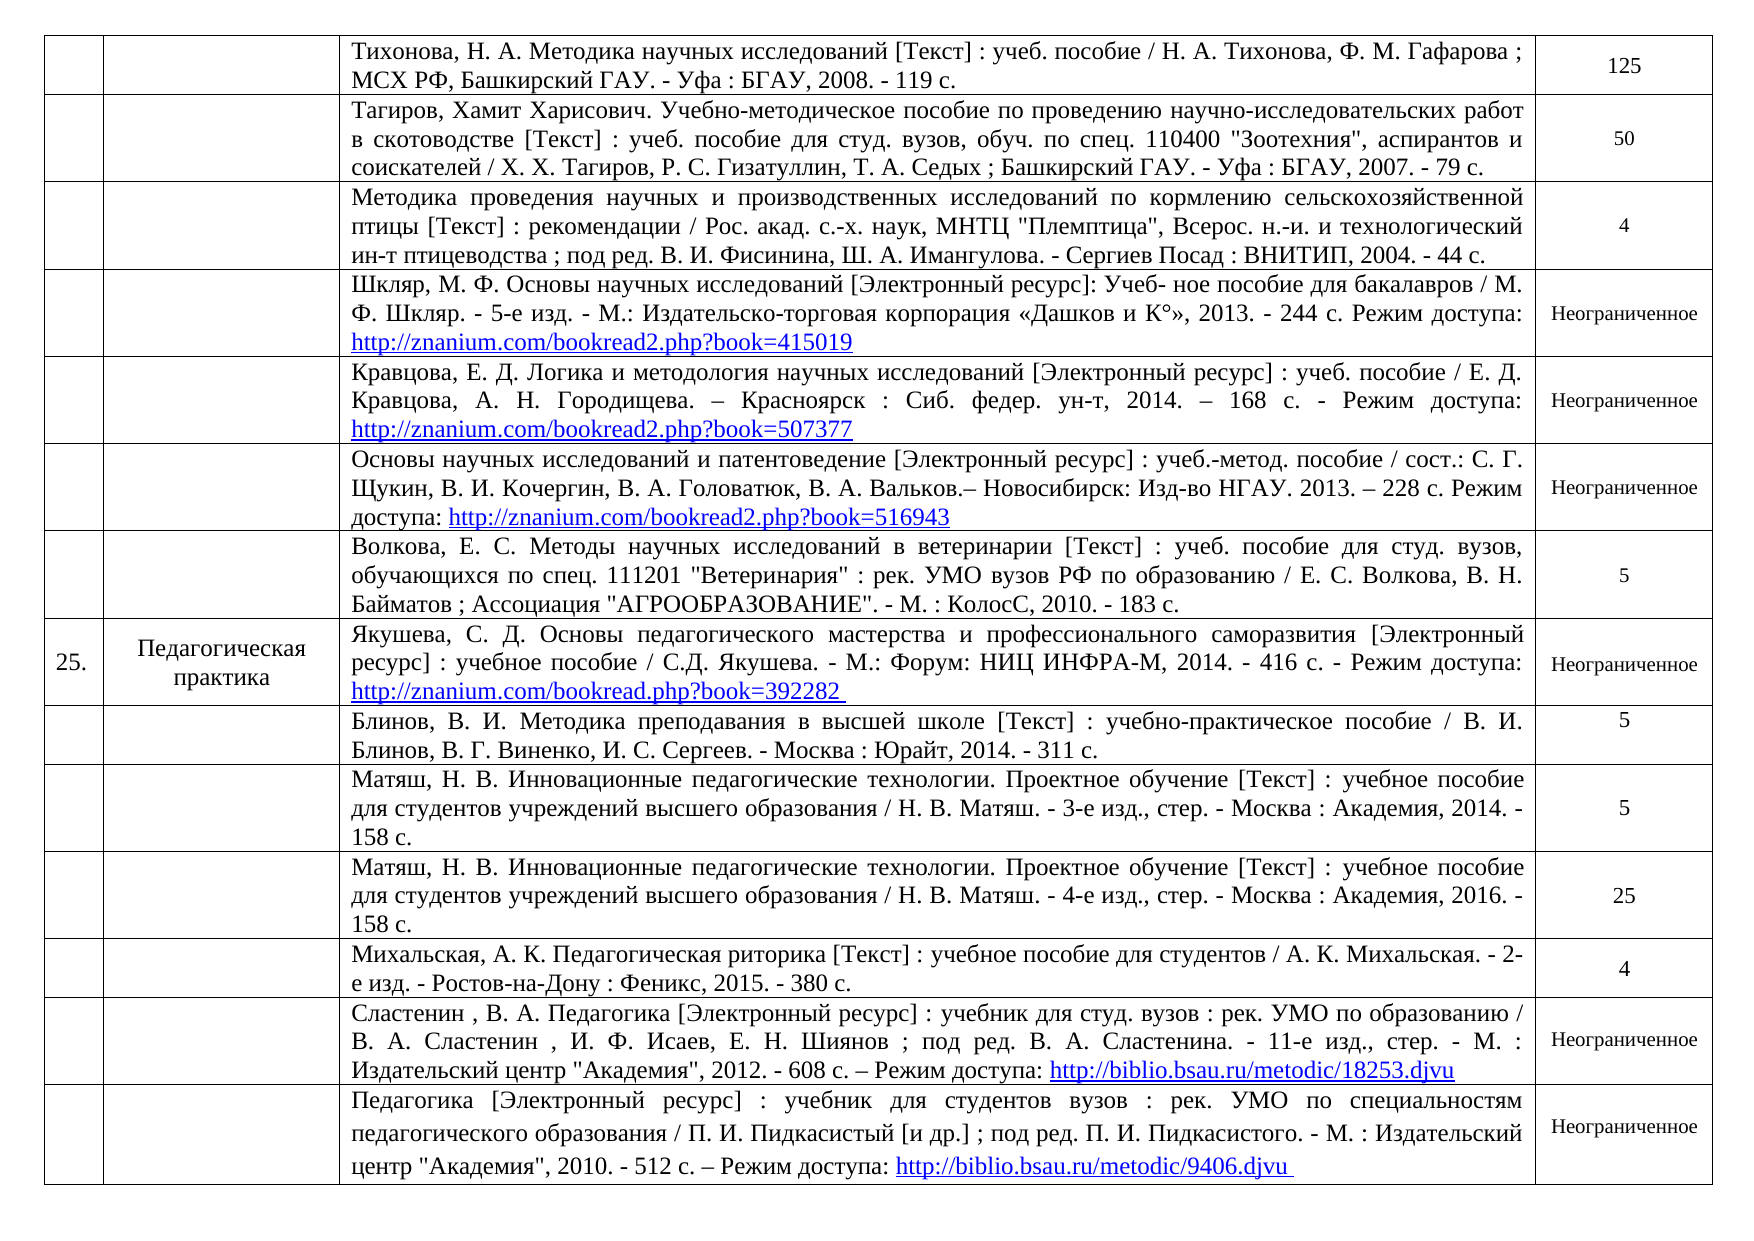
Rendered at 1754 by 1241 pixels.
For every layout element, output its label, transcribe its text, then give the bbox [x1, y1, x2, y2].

table_cell [45, 706, 103, 763]
table_cell Неограниченное [1536, 619, 1712, 705]
table_cell [104, 998, 339, 1084]
table_cell Неограниченное [1536, 357, 1712, 443]
table_cell Матяш, Н. В. Инновационные педагогические технологии. Проектное обучение [Текст] : учебное пособие для студентов учреждений высшего образования / Н. В. Матяш. - 3-е изд., стер. - Москва : Академия, 2014. - 158 с. [340, 765, 1535, 851]
table_cell [45, 939, 103, 997]
table_cell Тагиров, Хамит Харисович. Учебно-методическое пособие по проведению научно-исследовательских работ в скотоводстве [Текст] : учеб. пособие для студ. вузов, обуч. по спец. 110400 "Зоотехния", аспирантов и соискателей / Х. Х. Тагиров, Р. С. Гизатуллин, Т. А. Седых ; Башкирский ГАУ. - Уфа : БГАУ, 2007. - 79 с. [340, 95, 1535, 181]
table_cell Тихонова, Н. А. Методика научных исследований [Текст] : учеб. пособие / Н. А. Тихонова, Ф. М. Гафарова ; МСХ РФ, Башкирский ГАУ. - Уфа : БГАУ, 2008. - 119 с. [340, 36, 1535, 94]
table_cell [45, 1085, 103, 1184]
table_cell Михальская, А. К. Педагогическая риторика [Текст] : учебное пособие для студентов / А. К. Михальская. - 2-е изд. - Ростов-на-Дону : Феникс, 2015. - 380 с. [340, 939, 1535, 997]
table_cell [104, 852, 339, 938]
table_cell Основы научных исследований и патентоведение [Электронный ресурс] : учеб.-метод. пособие / сост.: С. Г. Щукин, В. И. Кочергин, В. А. Головатюк, В. А. Вальков.– Новосибирск: Изд-во НГАУ. 2013. – 228 с. Режим доступа: http://znanium.com/bookread2.php?book=516943 [340, 444, 1535, 530]
table_cell [45, 36, 103, 94]
table_cell Неограниченное [1536, 998, 1712, 1084]
table_cell [104, 939, 339, 997]
table_cell 25 [1536, 852, 1712, 938]
table_cell [104, 444, 339, 530]
table_cell [45, 531, 103, 618]
table_cell [104, 1085, 339, 1184]
table_cell Якушева, С. Д. Основы педагогического мастерства и профессионального саморазвития [Электронный ресурс] : учебное пособие / С.Д. Якушева. - М.: Форум: НИЦ ИНФРА-М, 2014. - 416 с. - Режим доступа: http://znanium.com/bookread.php?book=392282 [340, 619, 1535, 705]
table_cell [45, 182, 103, 268]
table_cell Педагогика [Электронный ресурс] : учебник для студентов вузов : рек. УМО по специальностям педагогического образования / П. И. Пидкасистый [и др.] ; под ред. П. И. Пидкасистого. - М. : Издательский центр "Академия", 2010. - 512 с. – Режим доступа: http://biblio.bsau.ru/metodic/9406.djvu [340, 1085, 1535, 1184]
table_cell Методика проведения научных и производственных исследований по кормлению сельскохозяйственной птицы [Текст] : рекомендации / Рос. акад. с.-х. наук, МНТЦ "Племптица", Всерос. н.-и. и технологический ин-т птицеводства ; под ред. В. И. Фисинина, Ш. А. Имангулова. - Сергиев Посад : ВНИТИП, 2004. - 44 с. [340, 182, 1535, 268]
table_cell Неограниченное [1536, 1085, 1712, 1184]
table_cell 5 [1536, 765, 1712, 851]
table_cell [104, 357, 339, 443]
table_cell [45, 765, 103, 851]
table_cell Кравцова, Е. Д. Логика и методология научных исследований [Электронный ресурс] : учеб. пособие / Е. Д. Кравцова, А. Н. Городищева. – Красноярск : Сиб. федер. ун-т, 2014. – 168 с. - Режим доступа: http://znanium.com/bookread2.php?book=507377 [340, 357, 1535, 443]
table_cell Шкляр, М. Ф. Основы научных исследований [Электронный ресурс]: Учеб- ное пособие для бакалавров / М. Ф. Шкляр. - 5-е изд. - М.: Издательско-торговая корпорация «Дашков и К°», 2013. - 244 с. Режим доступа: http://znanium.com/bookread2.php?book=415019 [340, 270, 1535, 356]
table_cell [45, 357, 103, 443]
table_cell [104, 95, 339, 181]
table_cell Неограниченное [1536, 444, 1712, 530]
table_cell 5 [1536, 531, 1712, 618]
table_cell 5 [1536, 706, 1712, 763]
table_cell [104, 36, 339, 94]
table_cell Сластенин , В. А. Педагогика [Электронный ресурс] : учебник для студ. вузов : рек. УМО по образованию / В. А. Сластенин , И. Ф. Исаев, Е. Н. Шиянов ; под ред. В. А. Сластенина. - 11-е изд., стер. - М. : Издательский центр "Академия", 2012. - 608 с. – Режим доступа: http://biblio.bsau.ru/metodic/18253.djvu [340, 998, 1535, 1084]
table_cell [104, 531, 339, 618]
table_cell [104, 765, 339, 851]
table_cell [45, 852, 103, 938]
table_cell 4 [1536, 939, 1712, 997]
table_cell [45, 619, 103, 705]
table_cell Неограниченное [1536, 270, 1712, 356]
table_cell [45, 95, 103, 181]
table_cell 125 [1536, 36, 1712, 94]
table_cell Педагогическая практика [104, 619, 339, 705]
table_cell Волкова, Е. С. Методы научных исследований в ветеринарии [Текст] : учеб. пособие для студ. вузов, обучающихся по спец. 111201 "Ветеринария" : рек. УМО вузов РФ по образованию / Е. С. Волкова, В. Н. Байматов ; Ассоциация "АГРООБРАЗОВАНИЕ". - М. : КолосС, 2010. - 183 с. [340, 531, 1535, 618]
table_cell [45, 444, 103, 530]
table_cell [45, 270, 103, 356]
table_cell [45, 998, 103, 1084]
table_cell [104, 182, 339, 268]
table_cell [104, 270, 339, 356]
table_cell [104, 706, 339, 763]
table_cell Блинов, В. И. Методика преподавания в высшей школе [Текст] : учебно-практическое пособие / В. И. Блинов, В. Г. Виненко, И. С. Сергеев. - Москва : Юрайт, 2014. - 311 с. [340, 706, 1535, 763]
table_cell 50 [1536, 95, 1712, 181]
table_cell 4 [1536, 182, 1712, 268]
table_cell Матяш, Н. В. Инновационные педагогические технологии. Проектное обучение [Текст] : учебное пособие для студентов учреждений высшего образования / Н. В. Матяш. - 4-е изд., стер. - Москва : Академия, 2016. - 158 с. [340, 852, 1535, 938]
